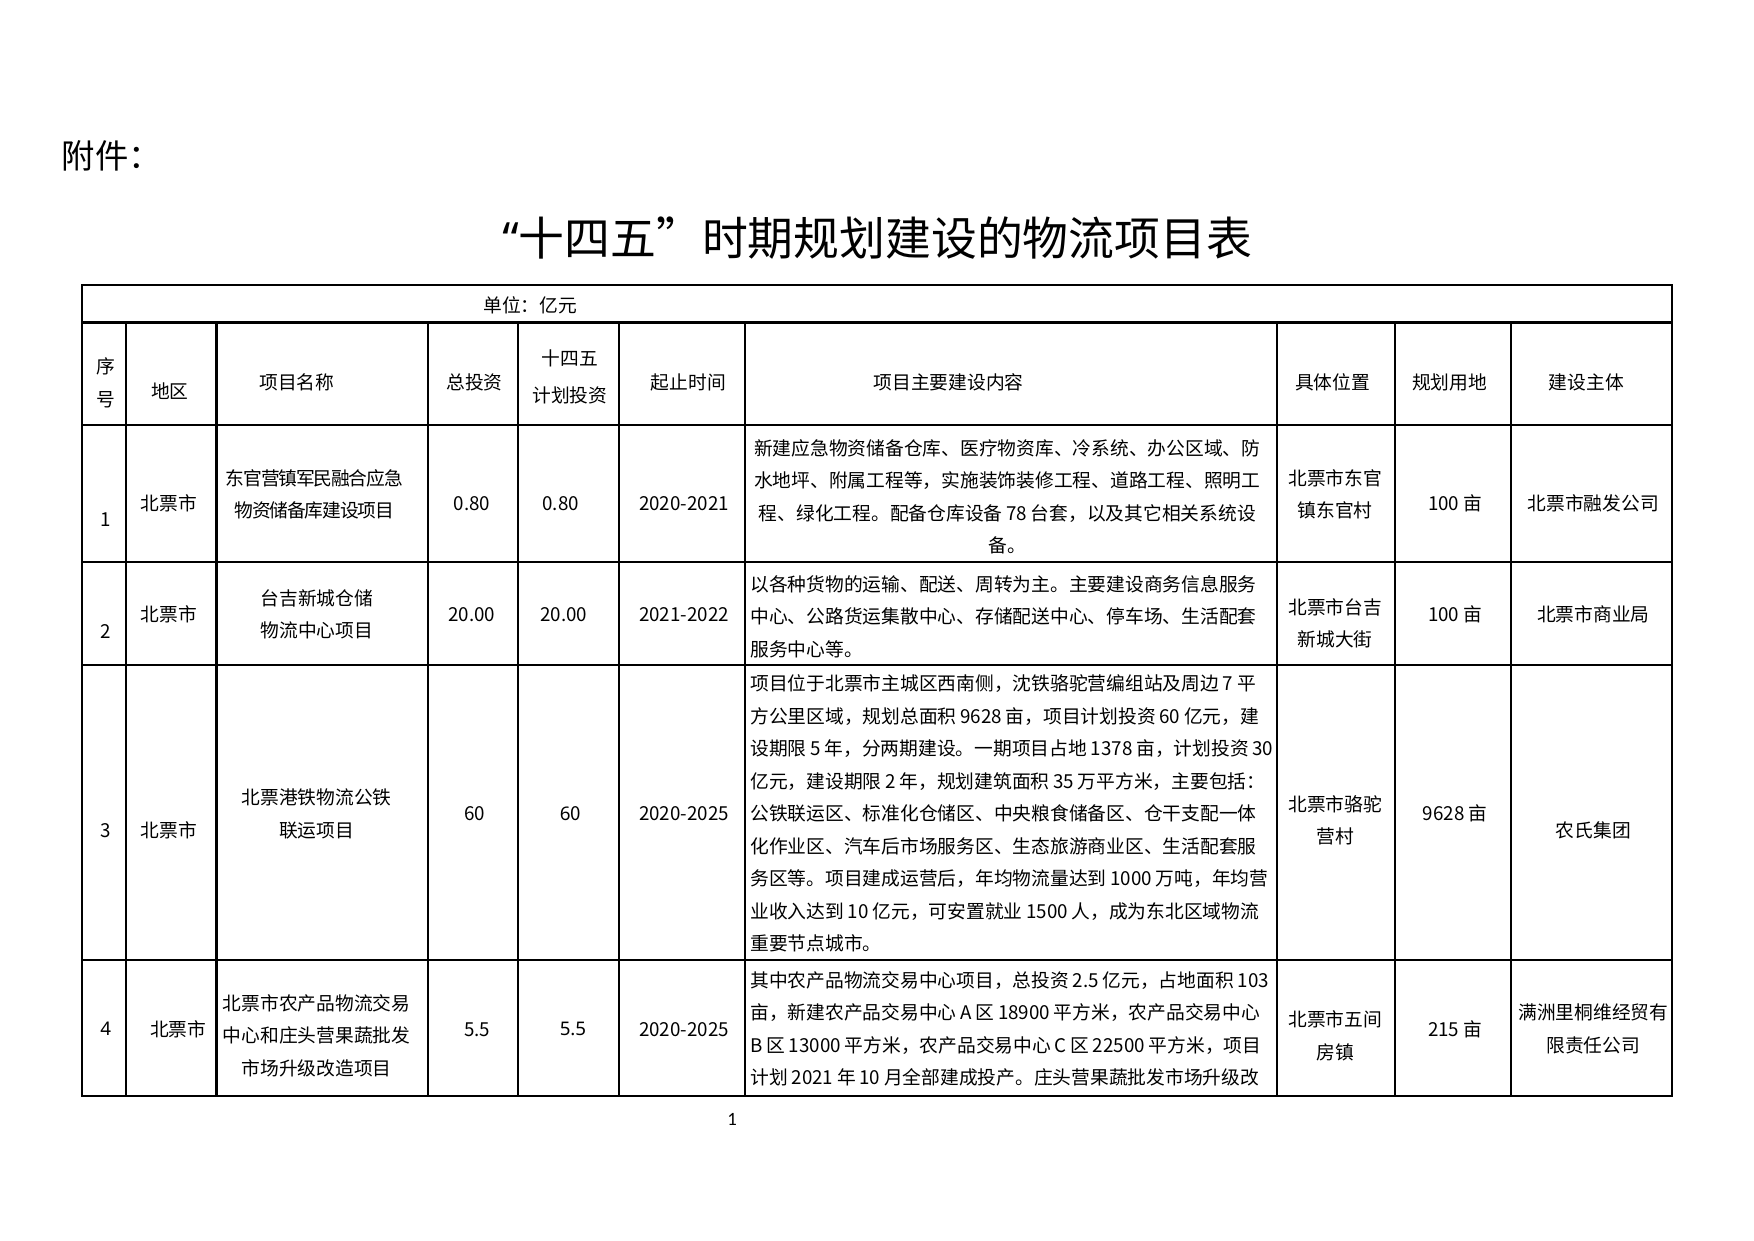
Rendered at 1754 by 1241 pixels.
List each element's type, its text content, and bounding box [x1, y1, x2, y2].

table_cell 2020-2025 [620, 666, 744, 959]
table_cell 北票港铁物流公铁 联运项目 [218, 666, 427, 959]
table_cell 100亩 [1396, 426, 1510, 561]
table_cell 20.00 [429, 563, 517, 664]
table_cell 100亩 [1396, 563, 1510, 664]
table_cell 具体位置 [1278, 324, 1394, 424]
table_cell 1 [83, 426, 125, 561]
table_cell 60 [519, 666, 618, 959]
subtitle 附件： [61, 122, 1692, 187]
table_cell 北票市 [127, 426, 215, 561]
table_cell 满洲里桐维经贸有限责任公司 [1512, 961, 1671, 1095]
table_cell 0.80 [519, 426, 618, 561]
table_cell 规划用地 [1396, 324, 1510, 424]
table_cell 0.80 [429, 426, 517, 561]
subtitle “十四五”时期规划建设的物流项目表 [61, 187, 1692, 284]
table_cell 总投资 [429, 324, 517, 424]
table_cell 北票市骆驼营村 [1278, 666, 1394, 959]
table_cell 2020-2025 [620, 961, 744, 1095]
table_cell 台吉新城仓储 物流中心项目 [218, 563, 427, 664]
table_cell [218, 961, 427, 1095]
table_cell 建设主体 [1512, 324, 1671, 424]
table_cell 5.5 [519, 961, 618, 1095]
table_cell 20.00 [519, 563, 618, 664]
table_cell 项目位于北票市主城区西南侧，沈铁骆驼营编组站及周边7平方公里区域，规划总面积9628亩，项目计划投资60亿元，建设期限5年，分两期建设。一期项目占地1378亩，计划投资30亿元，建设期限2年，规划建筑面积35万平方米，主要包括：公铁联运区、标准化仓储区、中央粮食储备区、仓干支配一体化作业区、汽车后市场服务区、生态旅游商业区、生活配套服务区等。项目建成运营后，年均物流量达到1000万吨，年均营业收入达到10亿元，可安置就业1500人，成为东北区域物流重要节点城市。 [746, 666, 1276, 959]
table_cell 北票市五间房镇 [1278, 961, 1394, 1095]
table_cell 项目名称 [218, 324, 427, 424]
table_cell 2021-2022 [620, 563, 744, 664]
table_cell 北票市商业局 [1512, 563, 1671, 664]
table_cell 北票市 [127, 666, 215, 959]
table_cell 新建应急物资储备仓库、医疗物资库、冷系统、办公区域、防水地坪、附属工程等，实施装饰装修工程、道路工程、照明工程、绿化工程。配备仓库设备78台套，以及其它相关系统设备。 [746, 426, 1276, 561]
table_cell 北票市 [127, 961, 215, 1095]
table_cell 序号 [83, 324, 125, 424]
table_cell 3 [83, 666, 125, 959]
table_cell 215亩 [1396, 961, 1510, 1095]
table_cell 起止时间 [620, 324, 744, 424]
table_cell 地区 [127, 324, 215, 424]
table_cell 5.5 [429, 961, 517, 1095]
table_cell 北票市东官镇东官村 [1278, 426, 1394, 561]
table_cell 以各种货物的运输、配送、周转为主。主要建设商务信息服务中心、公路货运集散中心、存储配送中心、停车场、生活配套服务中心等。 [746, 563, 1276, 664]
table_cell 北票市台吉新城大街 [1278, 563, 1394, 664]
table_cell 项目主要建设内容 [746, 324, 1276, 424]
table_cell 60 [429, 666, 517, 959]
table_cell 2020-2021 [620, 426, 744, 561]
table_cell 4 [83, 961, 125, 1095]
table_cell 农氏集团 [1512, 666, 1671, 959]
table_cell 9628亩 [1396, 666, 1510, 959]
table_cell 东官营镇军民融合应急 物资储备库建设项目 [218, 426, 427, 561]
table_cell 2 [83, 563, 125, 664]
table_cell 十四五 计划投资 [519, 324, 618, 424]
table_cell 北票市融发公司 [1512, 426, 1671, 561]
table_cell 北票市 [127, 563, 215, 664]
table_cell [746, 961, 1276, 1095]
table_header 单位：亿元 [83, 286, 1671, 321]
